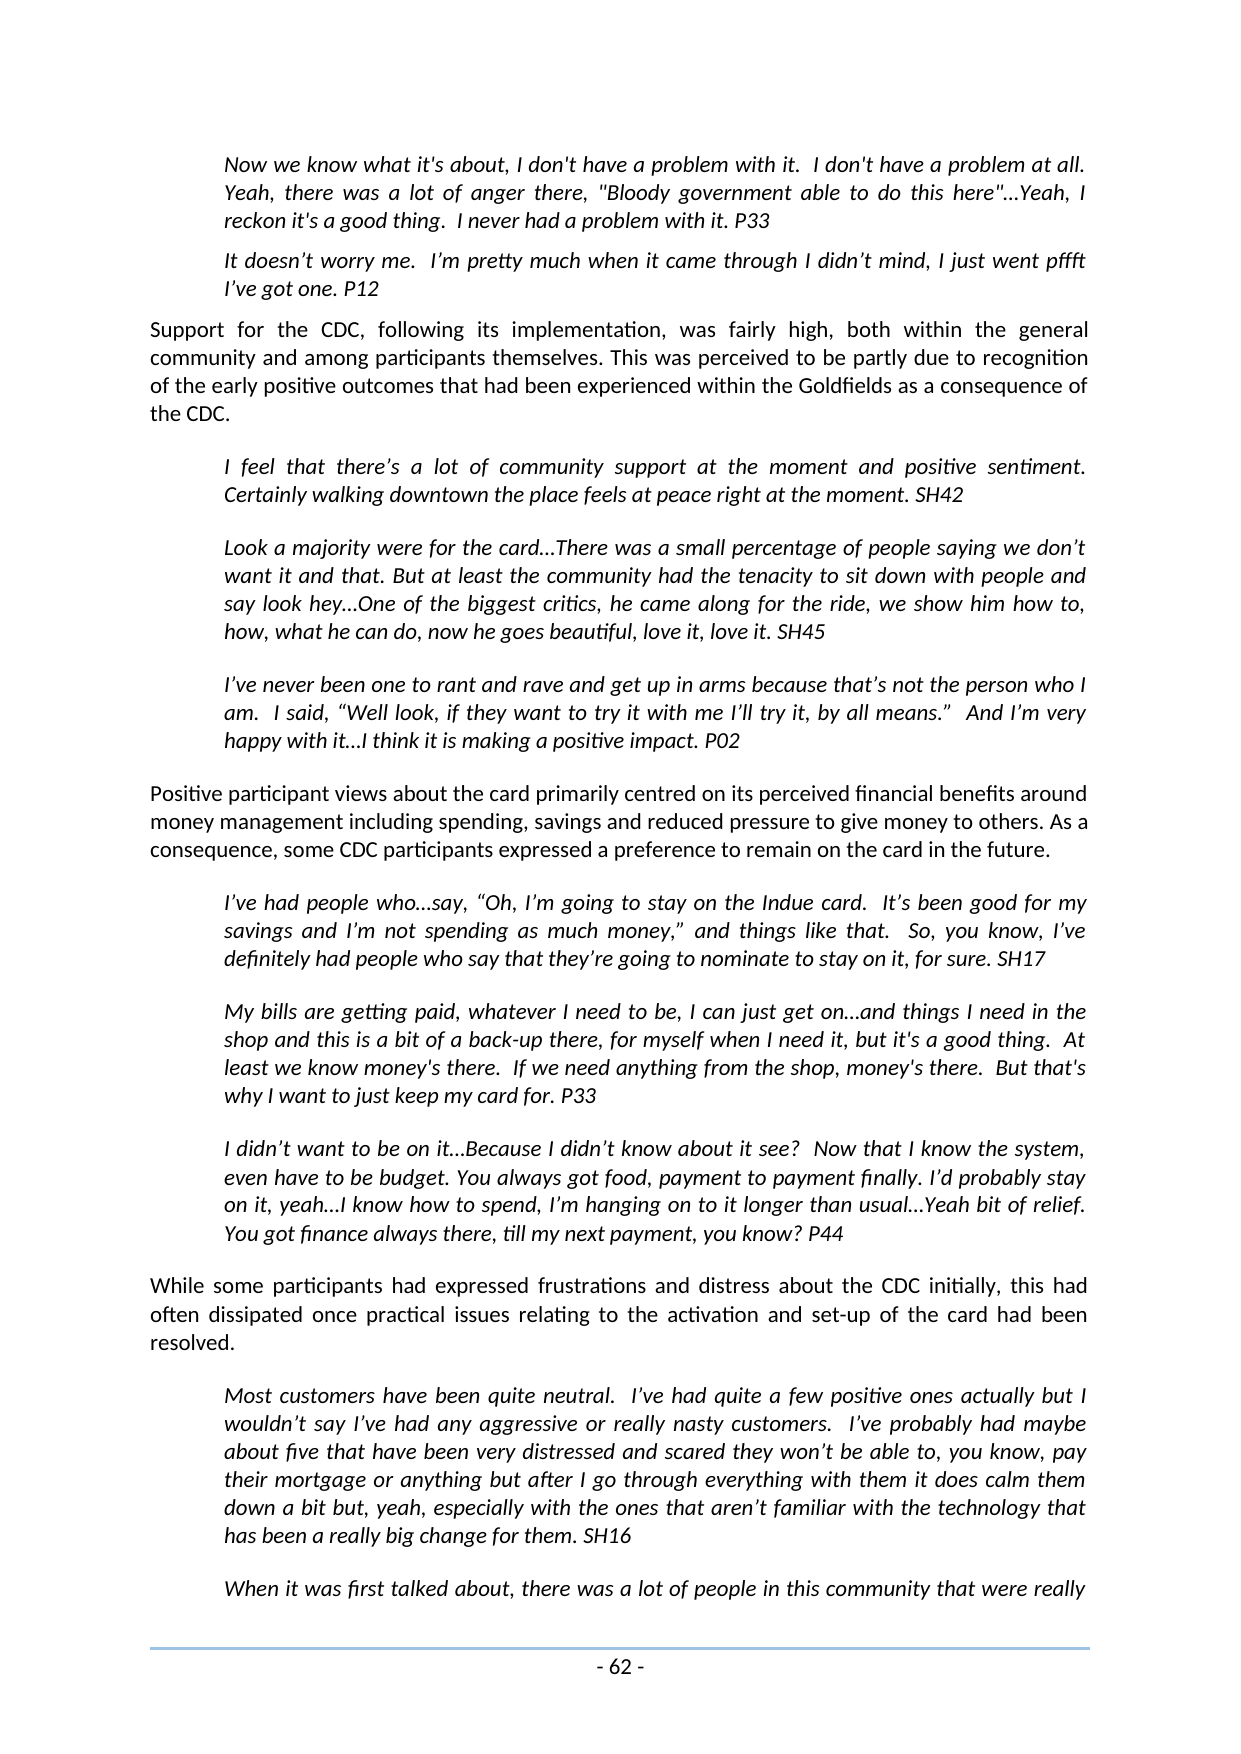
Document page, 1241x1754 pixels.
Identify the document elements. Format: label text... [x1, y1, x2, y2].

text I’ve never been one to rant and rave and get up in arms because that’s not the person who I am. I said, “Well look, if they want to try it with me I’ll try it, by all means.” And I’m very happy with it…I think it is making a positive impact. P02 [224, 670, 1090, 754]
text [224, 1574, 1090, 1602]
text Positive participant views about the card primarily centred on its perceived financial benefits around money management including spending, savings and reduced pressure to give money to others. As a consequence, some CDC participants expressed a preference to remain on the card in the future. [150, 779, 1090, 863]
text My bills are getting paid, whatever I need to be, I can just get on…and things I need in the shop and this is a bit of a back-up there, for myself when I need it, but it's a good thing. At least we know money's there. If we need anything from the shop, money's there. But that's why I want to just keep my card for. P33 [224, 997, 1090, 1109]
text Support for the CDC, following its implementation, was fairly high, both within the general community and among participants themselves. This was perceived to be partly due to recognition of the early positive outcomes that had been experienced within the Goldfields as a consequence of the CDC. [150, 315, 1090, 427]
text Look a majority were for the card…There was a small percentage of people saying we don’t want it and that. But at least the community had the tenacity to sit down with people and say look hey…One of the biggest critics, he came along for the ride, we show him how to, how, what he can do, now he goes beautiful, love it, love it. SH45 [224, 533, 1090, 645]
text It doesn’t worry me. I’m pretty much when it came through I didn’t mind, I just went pffft I’ve got one. P12 [224, 247, 1090, 303]
text I didn’t want to be on it…Because I didn’t know about it see? Now that I know the system, even have to be budget. You always got food, payment to payment finally. I’d probably stay on it, yeah…I know how to spend, I’m hanging on to it longer than usual…Yeah bit of relief. You got finance always there, till my next payment, you know? P44 [224, 1134, 1090, 1247]
text Now we know what it's about, I don't have a problem with it. I don't have a problem at all. Yeah, there was a lot of anger there, "Bloody government able to do this here"…Yeah, I reckon it's a good thing. I never had a problem with it. P33 [224, 150, 1090, 234]
text While some participants had expressed frustrations and distress about the CDC initially, this had often dissipated once practical issues relating to the activation and set-up of the card had been resolved. [150, 1272, 1090, 1356]
text I’ve had people who…say, “Oh, I’m going to stay on the Indue card. It’s been good for my savings and I’m not spending as much money,” and things like that. So, you know, I’ve definitely had people who say that they’re going to nominate to stay on it, for sure. SH17 [224, 888, 1090, 972]
text Most customers have been quite neutral. I’ve had quite a few positive ones actually but I wouldn’t say I’ve had any aggressive or really nasty customers. I’ve probably had maybe about five that have been very distressed and scared they won’t be able to, you know, pay their mortgage or anything but after I go through everything with them it does calm them down a bit but, yeah, especially with the ones that aren’t familiar with the technology that has been a really big change for them. SH16 [224, 1381, 1090, 1549]
text I feel that there’s a lot of community support at the moment and positive sentiment. Certainly walking downtown the place feels at peace right at the moment. SH42 [224, 452, 1090, 508]
